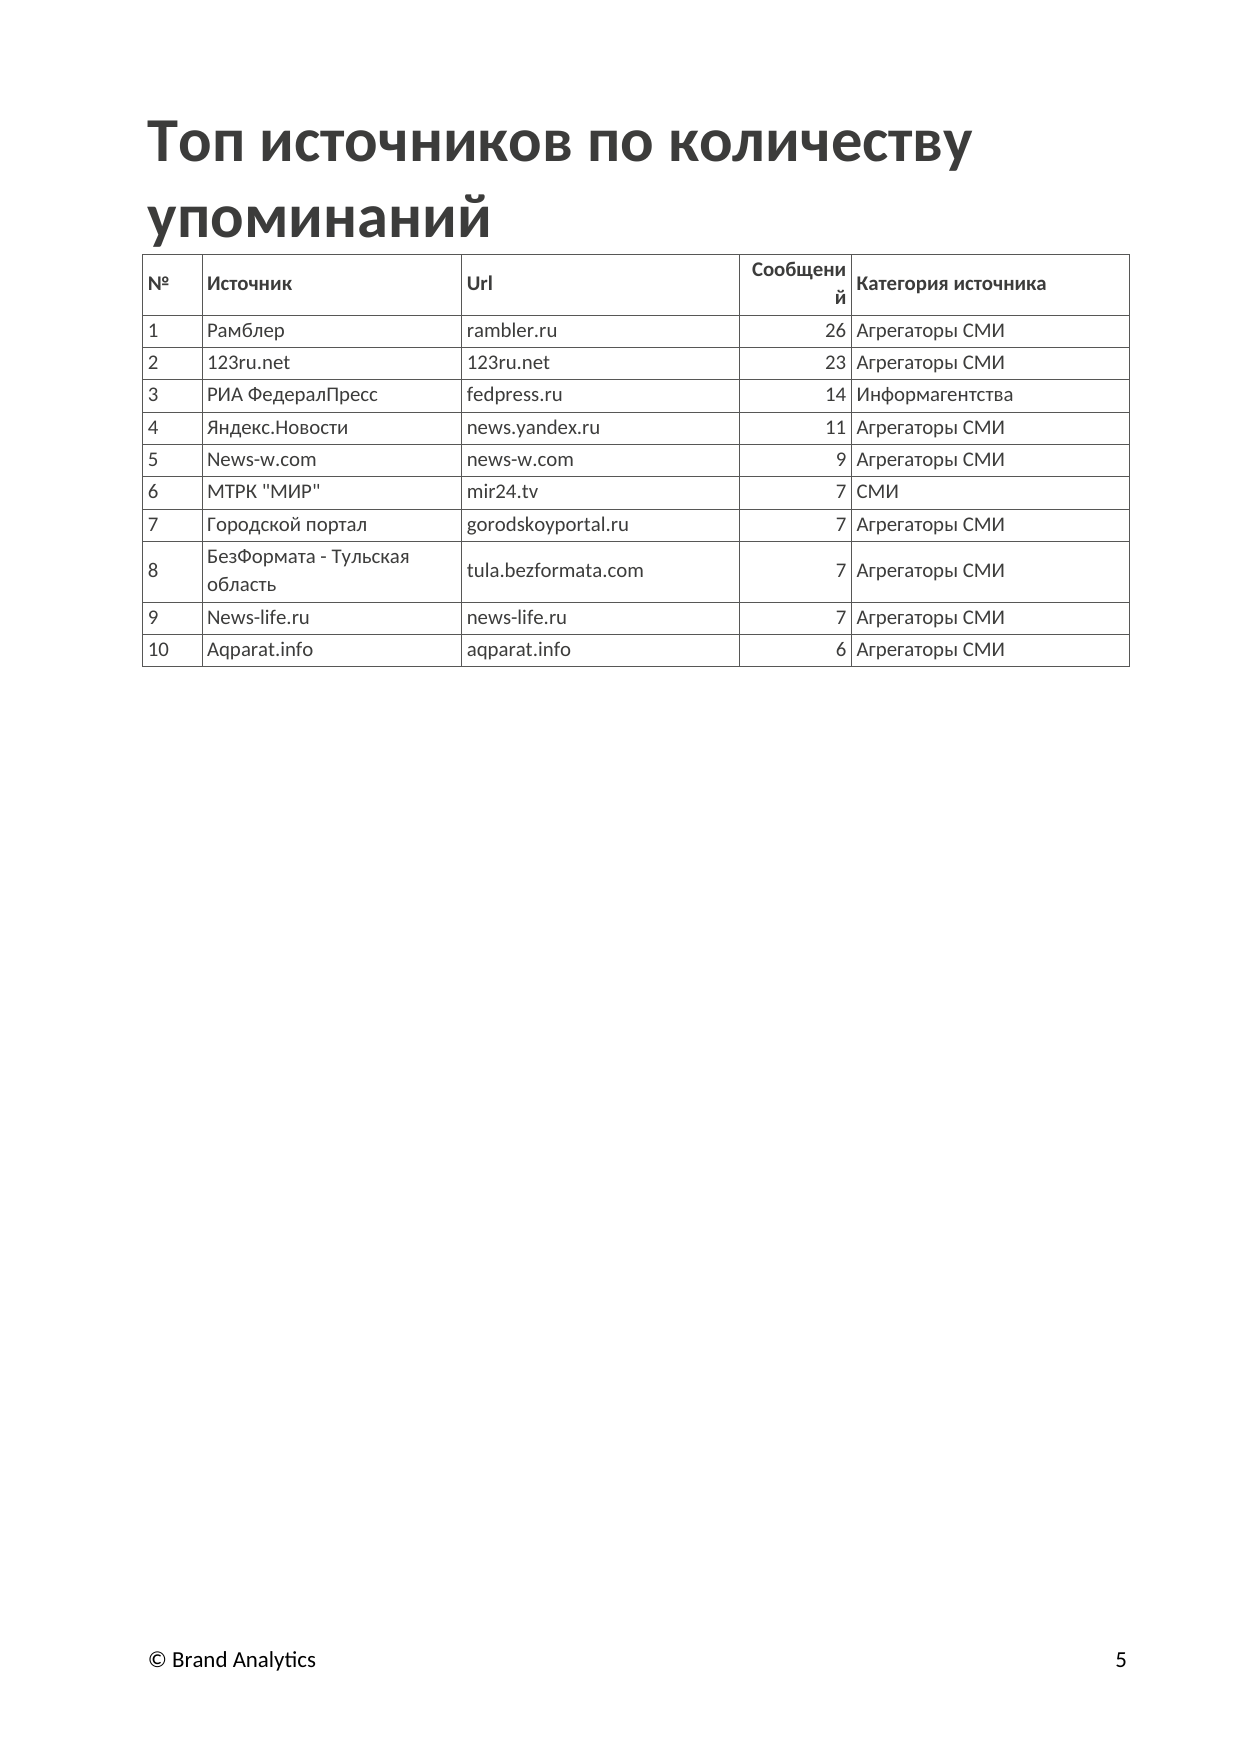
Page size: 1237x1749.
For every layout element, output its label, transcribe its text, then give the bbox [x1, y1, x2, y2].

table_cell Городской портал [203, 510, 461, 541]
table_cell СМИ [852, 477, 1129, 509]
table_header Сообщений [740, 255, 851, 314]
table_cell 8 [143, 542, 202, 602]
table_cell Агрегаторы СМИ [852, 413, 1129, 444]
table_cell 14 [740, 380, 851, 412]
table_header Источник [203, 255, 461, 314]
table_header Категория источника [852, 255, 1129, 314]
table_cell tula.bezformata.com [462, 542, 739, 602]
table_cell Агрегаторы СМИ [852, 445, 1129, 476]
table_cell Информагентства [852, 380, 1129, 412]
table_header № [143, 255, 202, 314]
table_cell 10 [143, 635, 202, 666]
table_cell 6 [740, 635, 851, 666]
table_cell Агрегаторы СМИ [852, 635, 1129, 666]
table_cell Рамблер [203, 316, 461, 347]
table_cell 7 [143, 510, 202, 541]
table_cell Агрегаторы СМИ [852, 316, 1129, 347]
table_cell Агрегаторы СМИ [852, 348, 1129, 379]
table_cell 5 [143, 445, 202, 476]
table_cell News-w.com [203, 445, 461, 476]
table_cell 6 [143, 477, 202, 509]
table_cell fedpress.ru [462, 380, 739, 412]
table_cell 26 [740, 316, 851, 347]
table_cell Агрегаторы СМИ [852, 510, 1129, 541]
table_cell Яндекс.Новости [203, 413, 461, 444]
table_cell РИА ФедералПресс [203, 380, 461, 412]
table_cell 123ru.net [462, 348, 739, 379]
table_cell 9 [143, 603, 202, 634]
table_cell 9 [740, 445, 851, 476]
table_cell aqparat.info [462, 635, 739, 666]
table_cell news-life.ru [462, 603, 739, 634]
table_cell rambler.ru [462, 316, 739, 347]
table_cell 11 [740, 413, 851, 444]
table_cell 23 [740, 348, 851, 379]
table_cell МТРК "МИР" [203, 477, 461, 509]
table_cell 7 [740, 542, 851, 602]
table_cell gorodskoyportal.ru [462, 510, 739, 541]
table_cell 7 [740, 603, 851, 634]
table_cell Aqparat.info [203, 635, 461, 666]
table_cell news-w.com [462, 445, 739, 476]
table_cell 2 [143, 348, 202, 379]
table_cell 123ru.net [203, 348, 461, 379]
table_header Url [462, 255, 739, 314]
table_cell News-life.ru [203, 603, 461, 634]
table_cell 7 [740, 477, 851, 509]
subtitle Топ источников по количеству упоминаний [148, 100, 1142, 253]
table_cell 3 [143, 380, 202, 412]
table_cell mir24.tv [462, 477, 739, 509]
table_cell 4 [143, 413, 202, 444]
table_cell БезФормата - Тульская область [203, 542, 461, 602]
table_cell news.yandex.ru [462, 413, 739, 444]
table_cell 1 [143, 316, 202, 347]
table_cell 7 [740, 510, 851, 541]
table_cell Агрегаторы СМИ [852, 603, 1129, 634]
table_cell Агрегаторы СМИ [852, 542, 1129, 602]
